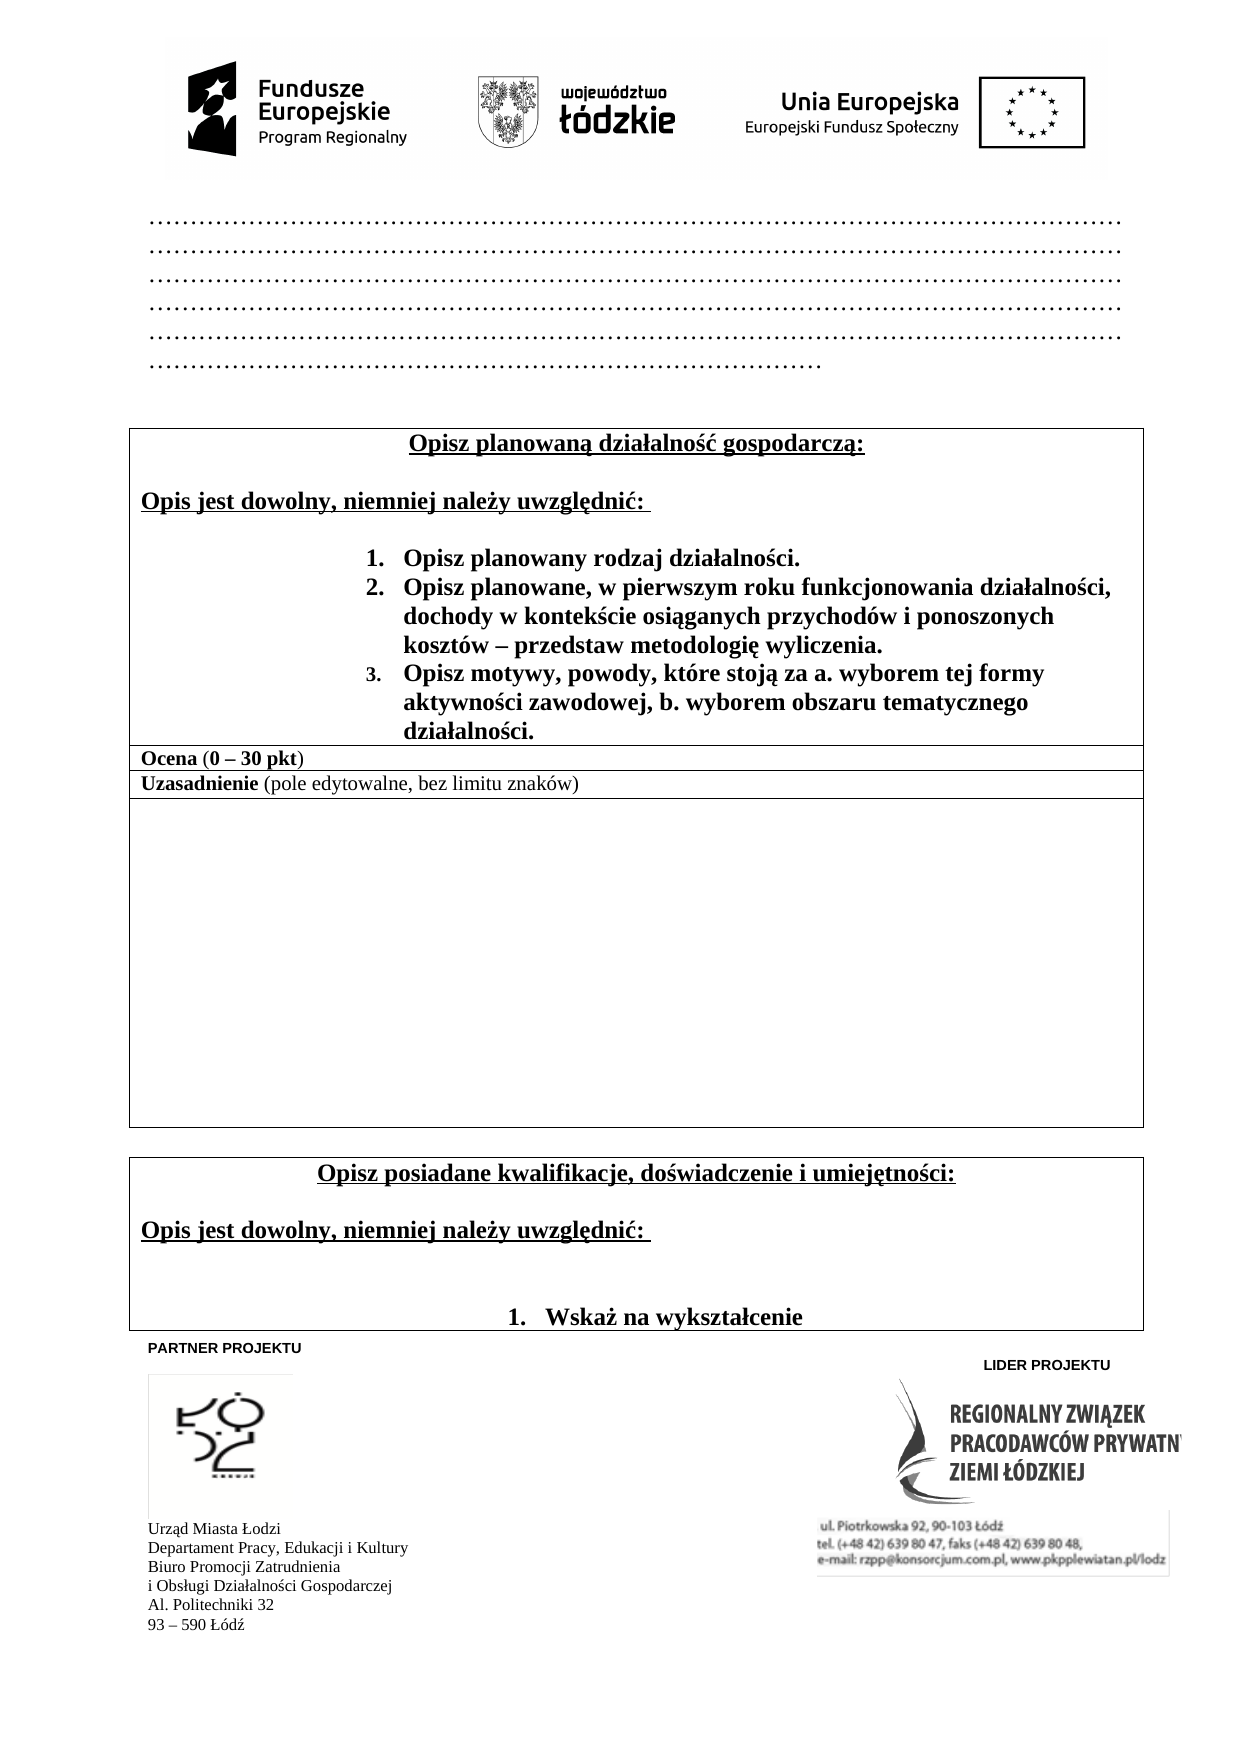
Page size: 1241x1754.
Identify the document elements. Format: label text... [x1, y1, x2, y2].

picture [164, 37, 1109, 180]
table_cell [130, 799, 1143, 1127]
table_header Opisz planowaną działalność gospodarczą: Opis jest dowolny, niemniej należy uwzględnić: Opisz planowany rodzaj działalności. Opisz planowane, w pierwszym roku funkcjonowania działalności, dochody w kontekście osiąganych przychodów i ponoszonych kosztów – przedstaw metodologię wyliczenia. Opisz motywy, powody, które stoją za a. wyborem tej formy aktywności zawodowej, b. wyborem obszaru tematycznego działalności. [130, 429, 1143, 745]
picture [147, 1373, 293, 1519]
table_cell Ocena (0 – 30 pkt) [130, 746, 1143, 770]
text ……………………………………………………………………………………………………………………………………………………………………………………………………………………………………………………………………………………………………………………………………………………………………………………………………………………………………………………………………………………………………………………………………………………………………………………………………………… [148, 201, 1125, 374]
table_cell Uzasadnienie (pole edytowalne, bez limitu znaków) [130, 771, 1143, 798]
